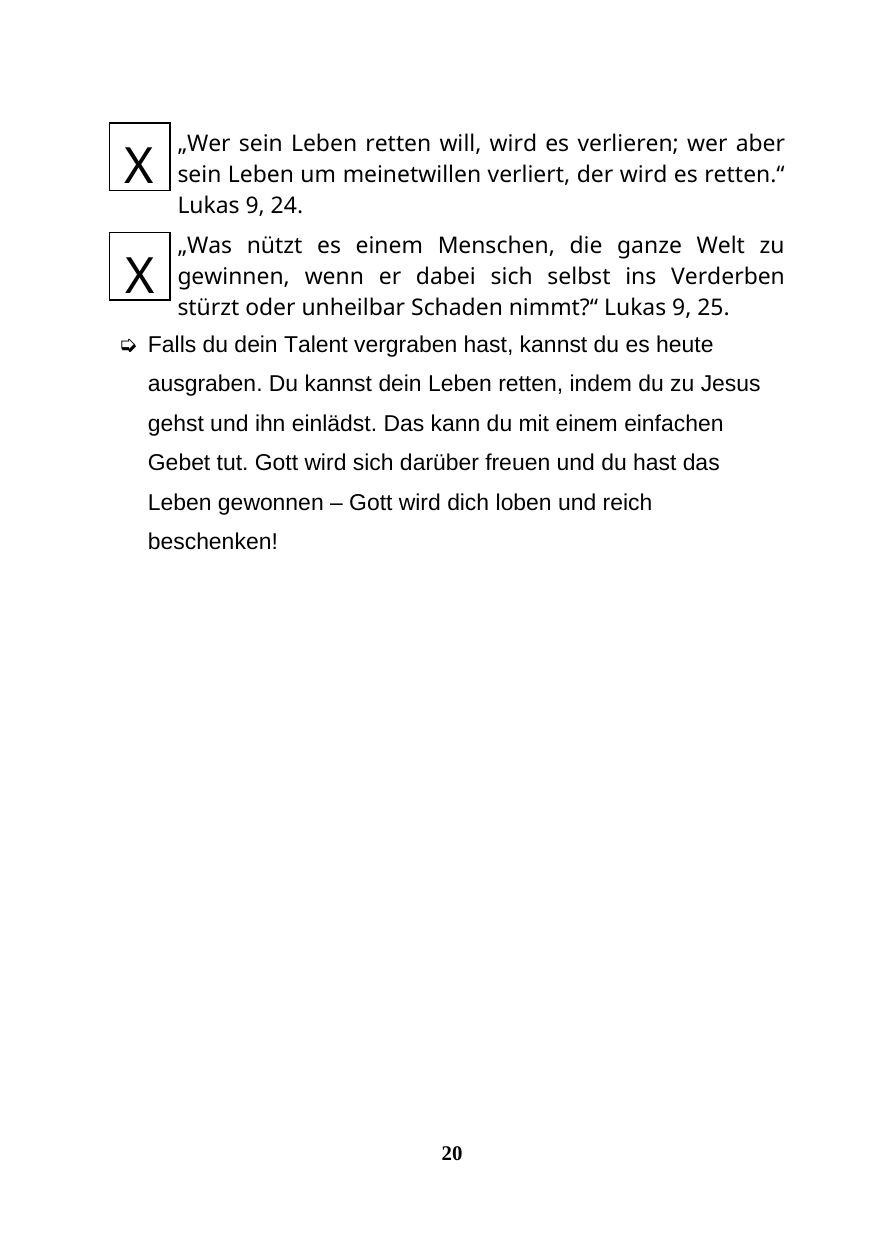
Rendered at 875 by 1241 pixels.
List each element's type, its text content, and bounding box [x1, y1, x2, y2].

text Falls du dein Talent vergraben hast, kannst du es heute ausgraben. Du kannst dein Leben retten, indem du zu Jesus gehst und ihn einlädst. Das kann du mit einem einfachen Gebet tut. Gott wird sich darüber freuen und du hast das Leben gewonnen – Gott wird dich loben und reich beschenken! [118, 331, 785, 554]
text „Was nützt es einem Menschen, die ganze Welt zu gewinnen, wenn er dabei sich selbst ins Verderben stürzt oder unheilbar Schaden nimmt?“ Lukas 9, 25. [177, 228, 785, 322]
text „Wer sein Leben retten will, wird es verlieren; wer aber sein Leben um meinetwillen verliert, der wird es retten.“ Lukas 9, 24. [177, 126, 785, 220]
